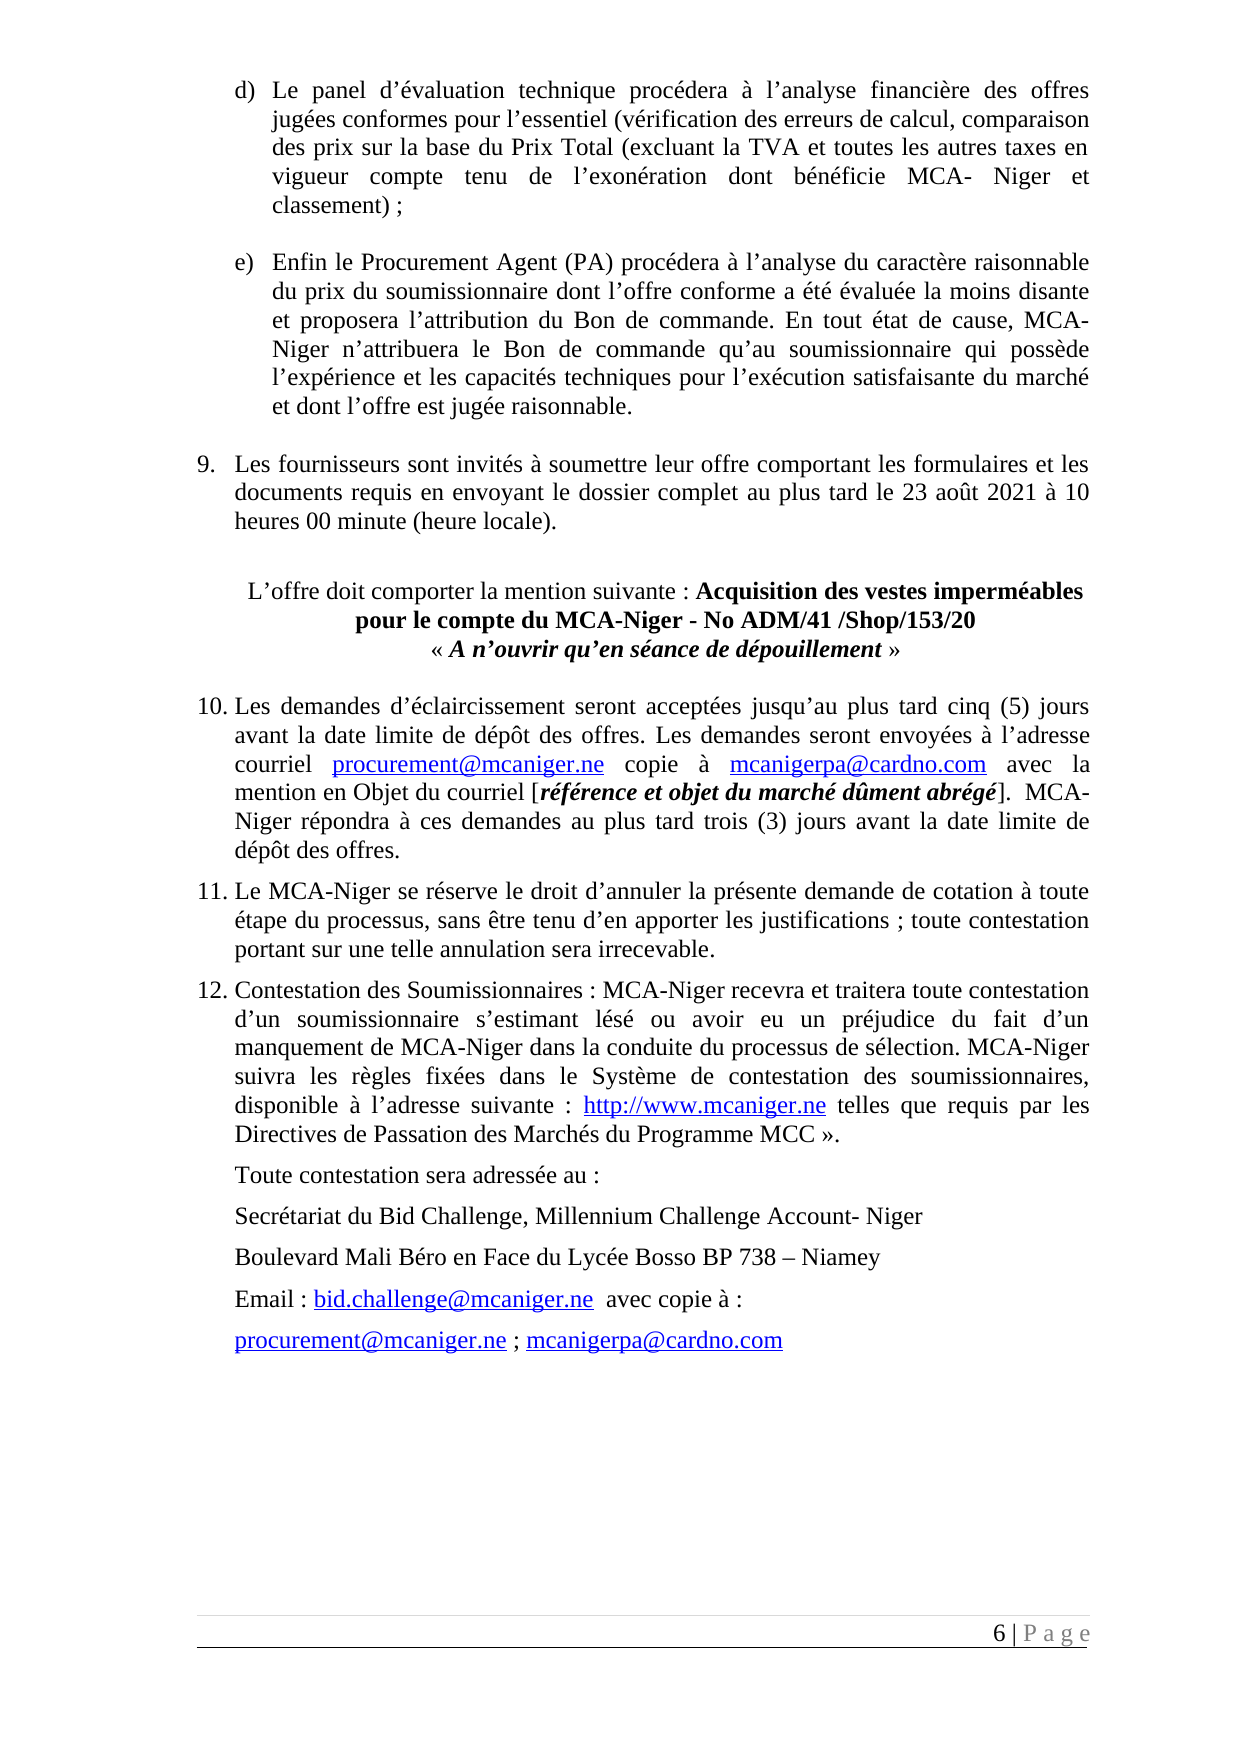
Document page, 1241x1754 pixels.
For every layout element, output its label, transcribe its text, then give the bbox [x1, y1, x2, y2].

list Contestation des Soumissionnaires : MCA-Niger recevra et traitera toute contestation d’un soumissionnaire s’estimant lésé ou avoir eu un préjudice du fait d’un manquement de MCA-Niger dans la conduite du processus de sélection. MCA-Niger suivra les règles fixées dans le Système de contestation des soumissionnaires, disponible à l’adresse suivante : http://www.mcaniger.ne telles que requis par les Directives de Passation des Marchés du Programme MCC ». [197, 975, 1090, 1147]
text Toute contestation sera adressée au : [234, 1160, 1090, 1189]
list Enfin le Procurement Agent (PA) procédera à l’analyse du caractère raisonnable du prix du soumissionnaire dont l’offre conforme a été évaluée la moins disante et proposera l’attribution du Bon de commande. En tout état de cause, MCA- Niger n’attribuera le Bon de commande qu’au soumissionnaire qui possède l’expérience et les capacités techniques pour l’exécution satisfaisante du marché et dont l’offre est jugée raisonnable. [234, 247, 1090, 420]
text Secrétariat du Bid Challenge, Millennium Challenge Account- Niger [234, 1201, 1090, 1230]
list Les demandes d’éclaircissement seront acceptées jusqu’au plus tard cinq (5) jours avant la date limite de dépôt des offres. Les demandes seront envoyées à l’adresse courriel procurement@mcaniger.ne copie à mcanigerpa@cardno.com avec la mention en Objet du courriel [référence et objet du marché dûment abrégé]. MCA- Niger répondra à ces demandes au plus tard trois (3) jours avant la date limite de dépôt des offres. [197, 691, 1090, 864]
text « A n’ouvrir qu’en séance de dépouillement » [225, 634, 1106, 662]
text Boulevard Mali Béro en Face du Lycée Bosso BP 738 – Niamey [234, 1242, 1090, 1271]
text procurement@mcaniger.ne ; mcanigerpa@cardno.com [234, 1325, 1090, 1354]
list Le panel d’évaluation technique procédera à l’analyse financière des offres jugées conformes pour l’essentiel (vérification des erreurs de calcul, comparaison des prix sur la base du Prix Total (excluant la TVA et toutes les autres taxes en vigueur compte tenu de l’exonération dont bénéficie MCA- Niger et classement) ; [234, 75, 1090, 219]
text Email : bid.challenge@mcaniger.ne avec copie à : [234, 1284, 1090, 1312]
text L’offre doit comporter la mention suivante : Acquisition des vestes imperméables pour le compte du MCA-Niger - No ADM/41 /Shop/153/20 [225, 576, 1106, 634]
list Le MCA-Niger se réserve le droit d’annuler la présente demande de cotation à toute étape du processus, sans être tenu d’en apporter les justifications ; toute contestation portant sur une telle annulation sera irrecevable. [197, 876, 1090, 962]
list Les fournisseurs sont invités à soumettre leur offre comportant les formulaires et les documents requis en envoyant le dossier complet au plus tard le 23 août 2021 à 10 heures 00 minute (heure locale). [197, 449, 1090, 535]
